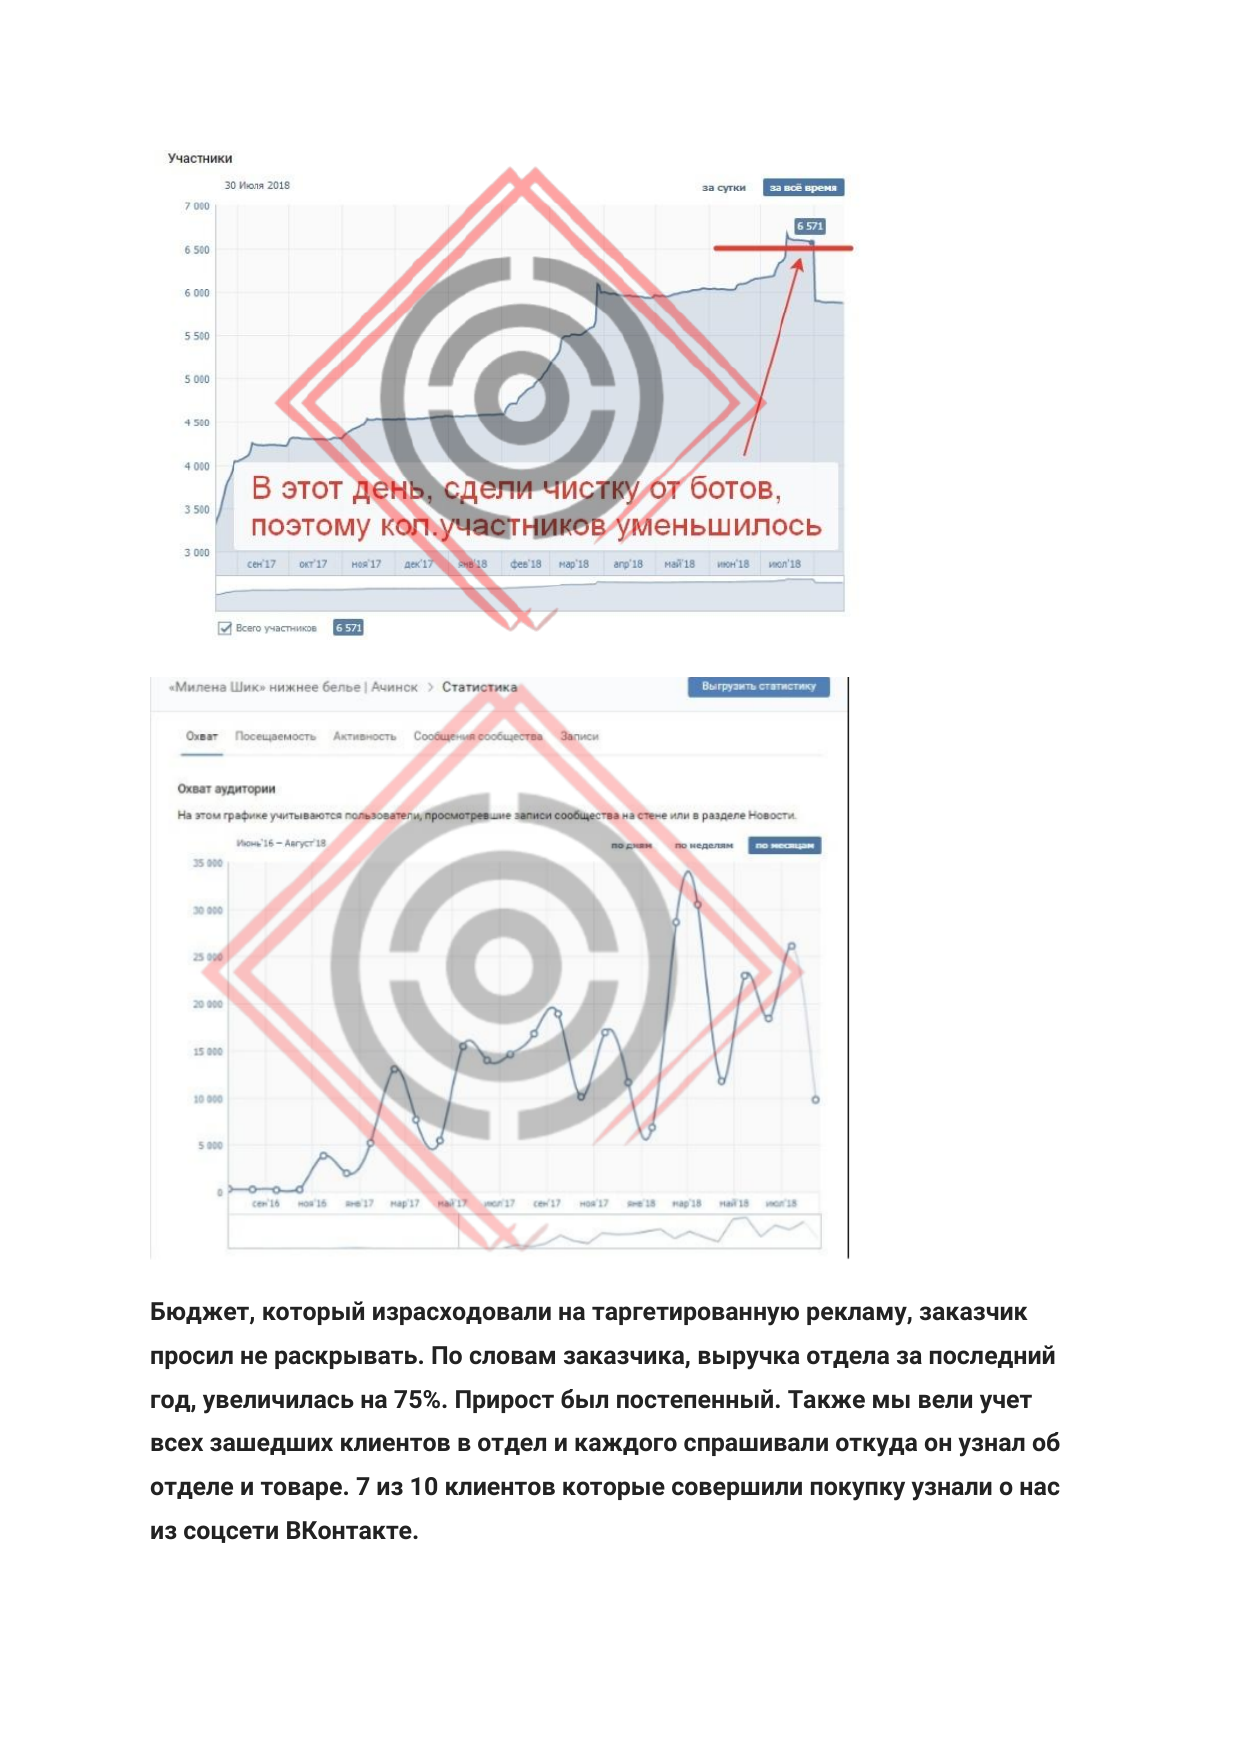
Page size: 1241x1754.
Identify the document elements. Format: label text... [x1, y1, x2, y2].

picture [150, 150, 886, 640]
text Бюджет, который израсходовали на таргетированную рекламу, заказчик просил не раскрывать. По словам заказчика, выручка отдела за последний год, увеличилась на 75%. Прирост был постепенный. Также мы вели учет всех зашедших клиентов в отдел и каждого спрашивали откуда он узнал об отделе и товаре. 7 из 10 клиентов которые совершили покупку узнали о нас из соцсети ВКонтакте. [150, 1297, 1090, 1546]
picture [150, 677, 850, 1260]
